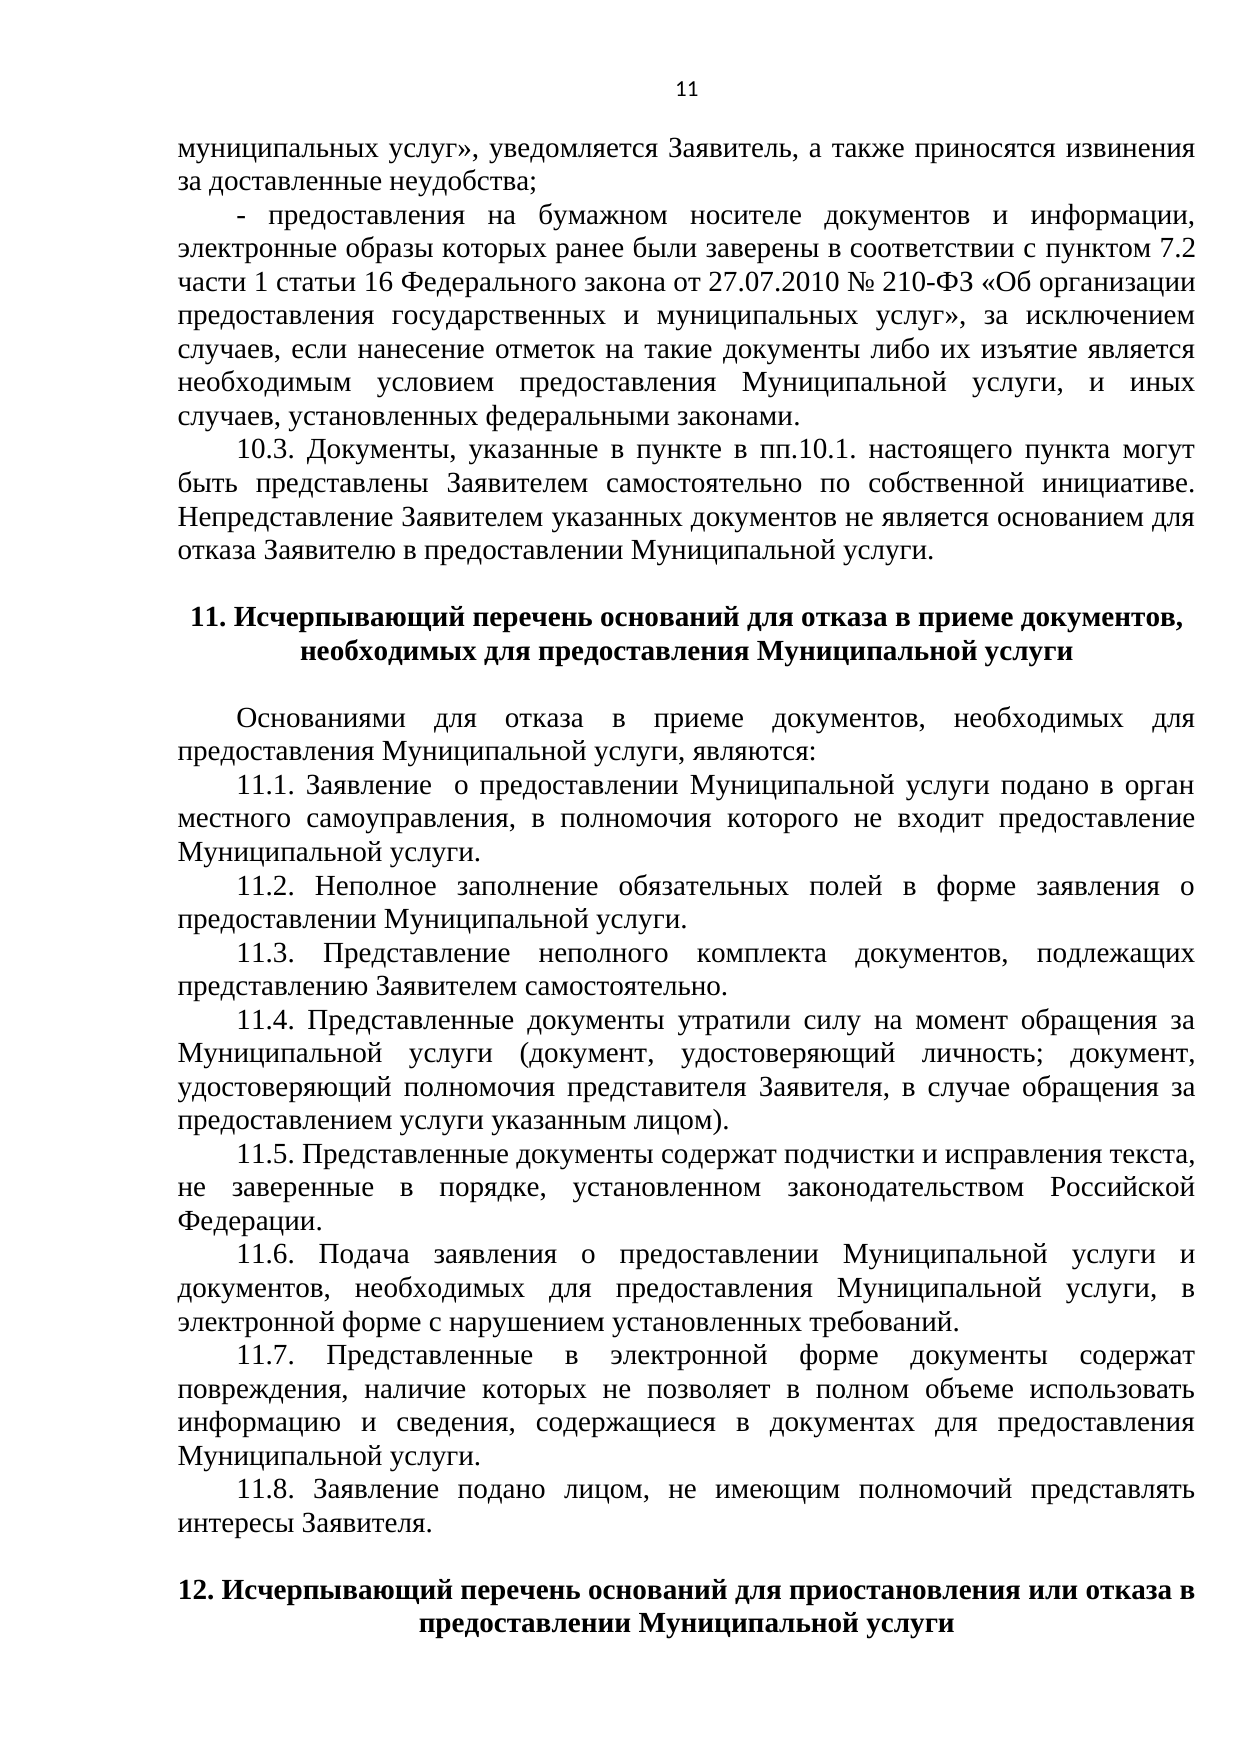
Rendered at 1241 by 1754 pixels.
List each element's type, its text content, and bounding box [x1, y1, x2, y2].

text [177, 130, 1196, 197]
text 11.6. Подача заявления о предоставлении Муниципальной услуги и документов, необходимых для предоставления Муниципальной услуги, в электронной форме с нарушением установленных требований. [177, 1237, 1196, 1337]
text 11.4. Представленные документы утратили силу на момент обращения за Муниципальной услуги (документ, удостоверяющий личность; документ, удостоверяющий полномочия представителя Заявителя, в случае обращения за предоставлением услуги указанным лицом). [177, 1002, 1196, 1136]
text 11.2. Неполное заполнение обязательных полей в форме заявления о предоставлении Муниципальной услуги. [177, 868, 1196, 935]
text 11.8. Заявление подано лицом, не имеющим полномочий представлять интересы Заявителя. [177, 1471, 1196, 1538]
text Основаниями для отказа в приеме документов, необходимых для предоставления Муниципальной услуги, являются: [177, 700, 1196, 767]
text 11. Исчерпывающий перечень оснований для отказа в приеме документов, необходимых для предоставления Муниципальной услуги [177, 599, 1196, 666]
text 12. Исчерпывающий перечень оснований для приостановления или отказа в предоставлении Муниципальной услуги [177, 1572, 1196, 1639]
text 11.5. Представленные документы содержат подчистки и исправления текста, не заверенные в порядке, установленном законодательством Российской Федерации. [177, 1136, 1196, 1237]
text - предоставления на бумажном носителе документов и информации, электронные образы которых ранее были заверены в соответствии с пунктом 7.2 части 1 статьи 16 Федерального закона от 27.07.2010 № 210-ФЗ «Об организации предоставления государственных и муниципальных услуг», за исключением случаев, если нанесение отметок на такие документы либо их изъятие является необходимым условием предоставления Муниципальной услуги, и иных случаев, установленных федеральными законами. [177, 197, 1196, 432]
text 11.7. Представленные в электронной форме документы содержат повреждения, наличие которых не позволяет в полном объеме использовать информацию и сведения, содержащиеся в документах для предоставления Муниципальной услуги. [177, 1337, 1196, 1471]
text 11.3. Представление неполного комплекта документов, подлежащих представлению Заявителем самостоятельно. [177, 935, 1196, 1002]
text 10.3. Документы, указанные в пункте в пп.10.1. настоящего пункта могут быть представлены Заявителем самостоятельно по собственной инициативе. Непредставление Заявителем указанных документов не является основанием для отказа Заявителю в предоставлении Муниципальной услуги. [177, 432, 1196, 566]
text 11.1. Заявление о предоставлении Муниципальной услуги подано в орган местного самоуправления, в полномочия которого не входит предоставление Муниципальной услуги. [177, 767, 1196, 868]
